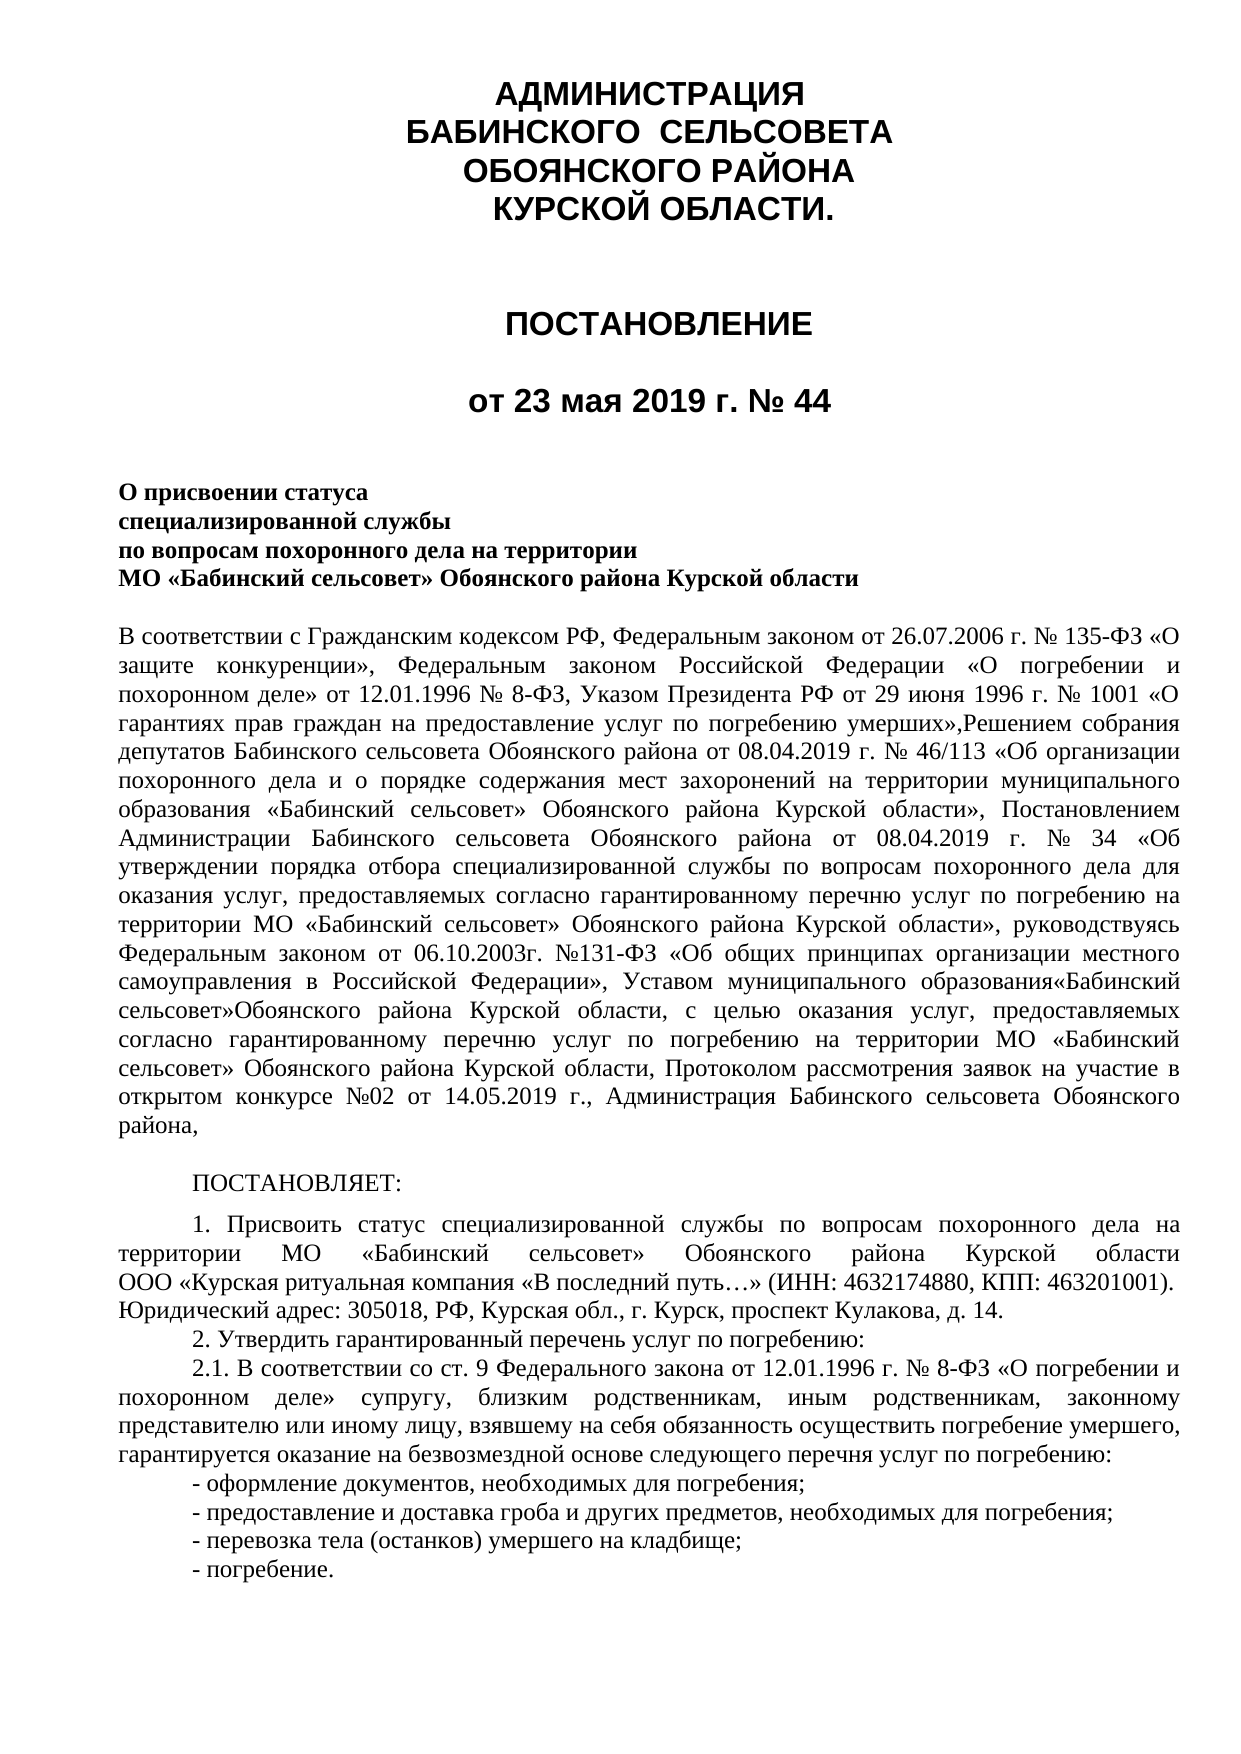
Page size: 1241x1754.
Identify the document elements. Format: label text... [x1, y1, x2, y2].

text специализированной службы [118, 506, 1181, 535]
text по вопросам похоронного дела на территории [118, 535, 1181, 563]
text БАБИНСКОГО СЕЛЬСОВЕТА [118, 112, 1181, 151]
text В соответствии с Гражданским кодексом РФ, Федеральным законом от 26.07.2006 г. № 135-ФЗ «О защите конкуренции», Федеральным законом Российской Федерации «О погребении и похоронном деле» от 12.01.1996 № 8-ФЗ, Указом Президента РФ от 29 июня 1996 г. № 1001 «О гарантиях прав граждан на предоставление услуг по погребению умерших»,Решением собрания депутатов Бабинского сельсовета Обоянского района от 08.04.2019 г. № 46/113 «Об организации похоронного дела и о порядке содержания мест захоронений на территории муниципального образования «Бабинский сельсовет» Обоянского района Курской области», Постановлением Администрации Бабинского сельсовета Обоянского района от 08.04.2019 г. № 34 «Об утверждении порядка отбора специализированной службы по вопросам похоронного дела для оказания услуг, предоставляемых согласно гарантированному перечню услуг по погребению на территории МО «Бабинский сельсовет» Обоянского района Курской области», руководствуясь Федеральным законом от 06.10.2003г. №131-ФЗ «Об общих принципах организации местного самоуправления в Российской Федерации», Уставом муниципального образования«Бабинский сельсовет»Обоянского района Курской области, с целью оказания услуг, предоставляемых согласно гарантированному перечню услуг по погребению на территории МО «Бабинский сельсовет» Обоянского района Курской области, Протоколом рассмотрения заявок на участие в открытом конкурсе №02 от 14.05.2019 г., Администрация Бабинского сельсовета Обоянского района, [118, 621, 1181, 1139]
text - перевозка тела (останков) умершего на кладбище; [118, 1526, 1181, 1554]
text 2. Утвердить гарантированный перечень услуг по погребению: [118, 1324, 1181, 1353]
text от 23 мая 2019 г. № 44 [118, 381, 1181, 420]
text 1. Присвоить статус специализированной службы по вопросам похоронного дела на территории МО «Бабинский сельсовет» Обоянского района Курской области ООО «Курская ритуальная компания «В последний путь…» (ИНН: 4632174880, КПП: 463201001). Юридический адрес: 305018, РФ, Курская обл., г. Курск, проспект Кулакова, д. 14. [118, 1209, 1181, 1324]
text 2.1. В соответствии со ст. 9 Федерального закона от 12.01.1996 г. № 8-ФЗ «О погребении и похоронном деле» супругу, близким родственникам, иным родственникам, законному представителю или иному лицу, взявшему на себя обязанность осуществить погребение умершего, гарантируется оказание на безвозмездной основе следующего перечня услуг по погребению: [118, 1353, 1181, 1468]
text ПОСТАНОВЛЕНИЕ [137, 304, 1181, 343]
text ПОСТАНОВЛЯЕТ: [118, 1168, 1181, 1197]
text МО «Бабинский сельсовет» Обоянского района Курской области [118, 563, 1181, 592]
text - оформление документов, необходимых для погребения; [118, 1468, 1181, 1497]
text - погребение. [118, 1554, 1181, 1583]
text ОБОЯНСКОГО РАЙОНА [137, 151, 1181, 189]
text КУРСКОЙ ОБЛАСТИ. [137, 189, 1181, 228]
text АДМИНИСТРАЦИЯ [118, 74, 1181, 112]
text - предоставление и доставка гроба и других предметов, необходимых для погребения; [118, 1497, 1181, 1526]
text О присвоении статуса [118, 477, 1181, 506]
